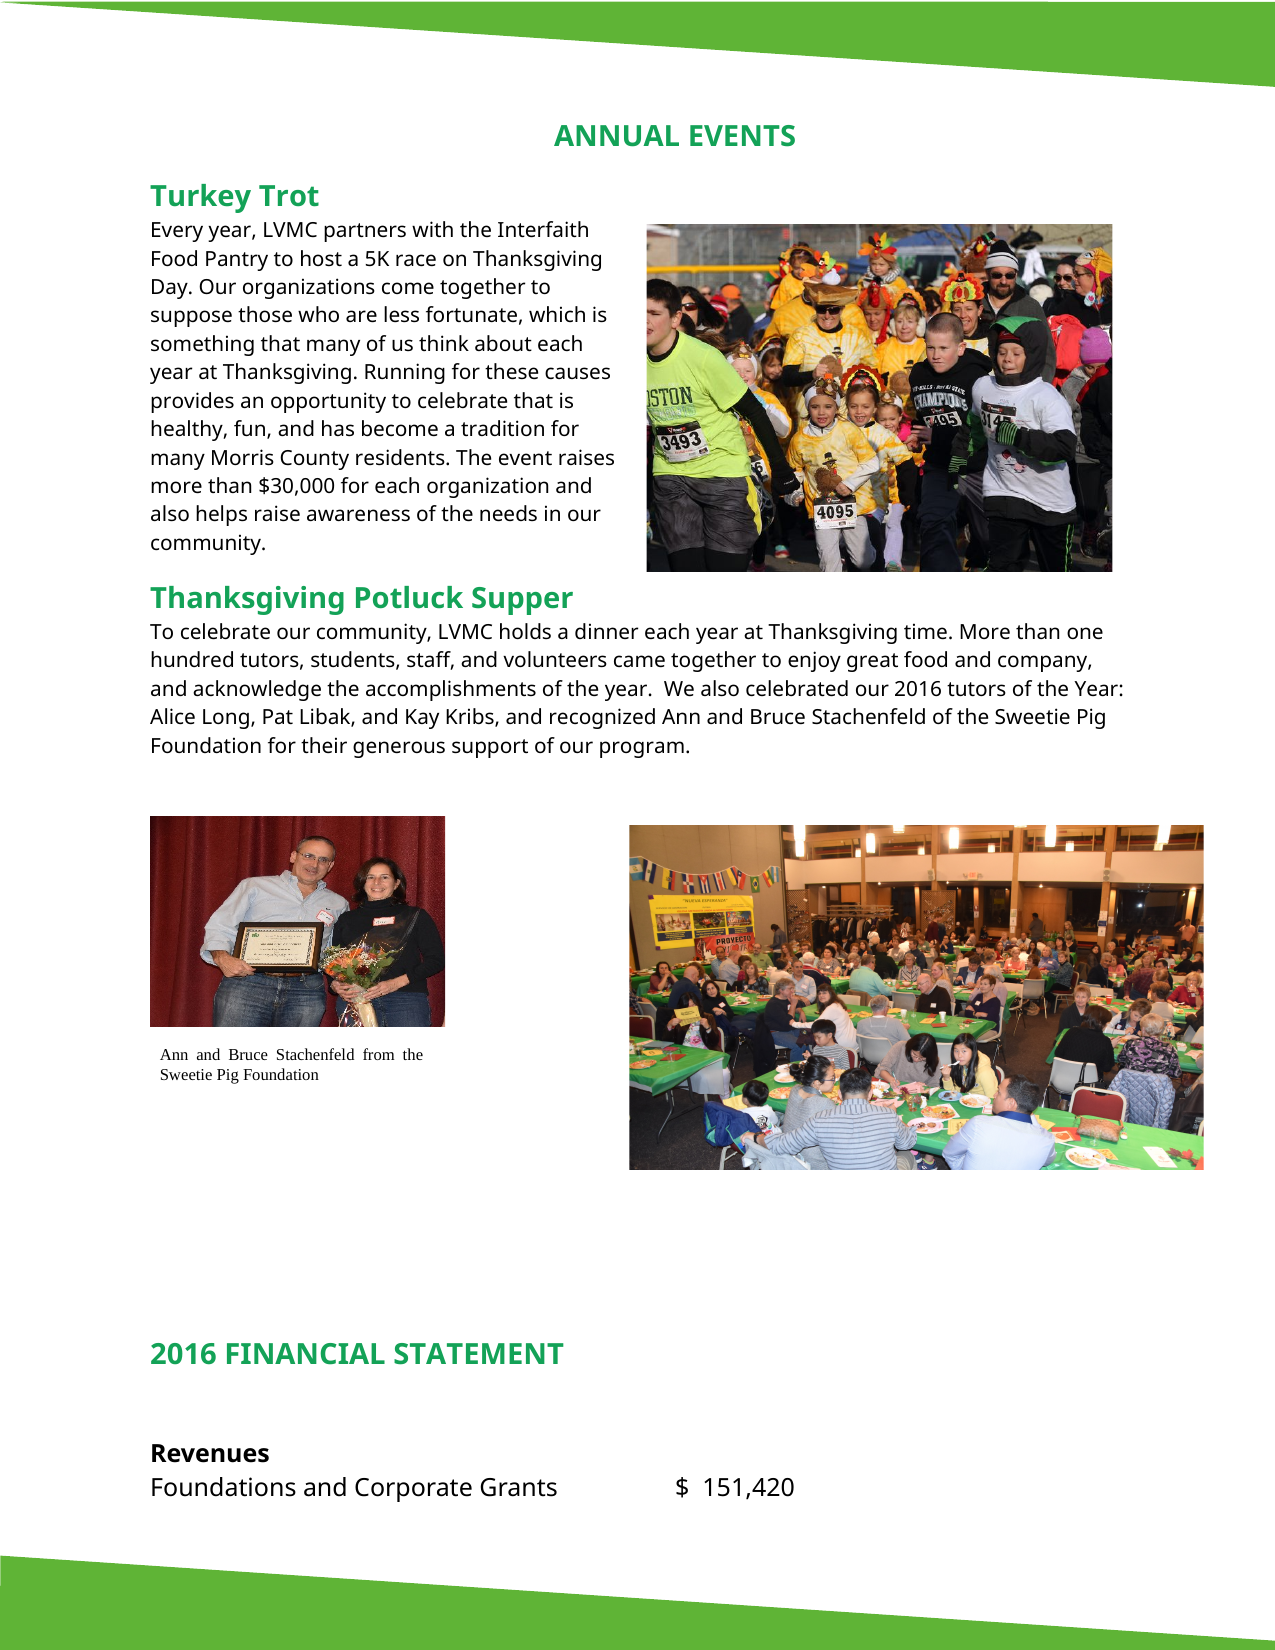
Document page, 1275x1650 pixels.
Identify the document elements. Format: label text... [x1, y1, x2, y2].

text Revenues [150, 1436, 1125, 1470]
text To celebrate our community, LVMC holds a dinner each year at Thanksgiving time. More than one hundred tutors, students, staff, and volunteers came together to enjoy great food and company, and acknowledge the accomplishments of the year. We also celebrated our 2016 tutors of the Year: Alice Long, Pat Libak, and Kay Kribs, and recognized Ann and Bruce Stachenfeld of the Sweetie Pig Foundation for their generous support of our program. [150, 617, 1125, 759]
text 2016 FINANCIAL STATEMENT [150, 1333, 1125, 1373]
picture [150, 816, 446, 1027]
text ANNUAL EVENTS [150, 101, 1125, 155]
picture [629, 825, 1204, 1170]
picture [646, 224, 1113, 572]
text Thanksgiving Potluck Supper [150, 577, 1125, 617]
text Foundations and Corporate Grants $ 151,420 [150, 1470, 1125, 1504]
text Turkey Trot [150, 176, 1125, 215]
